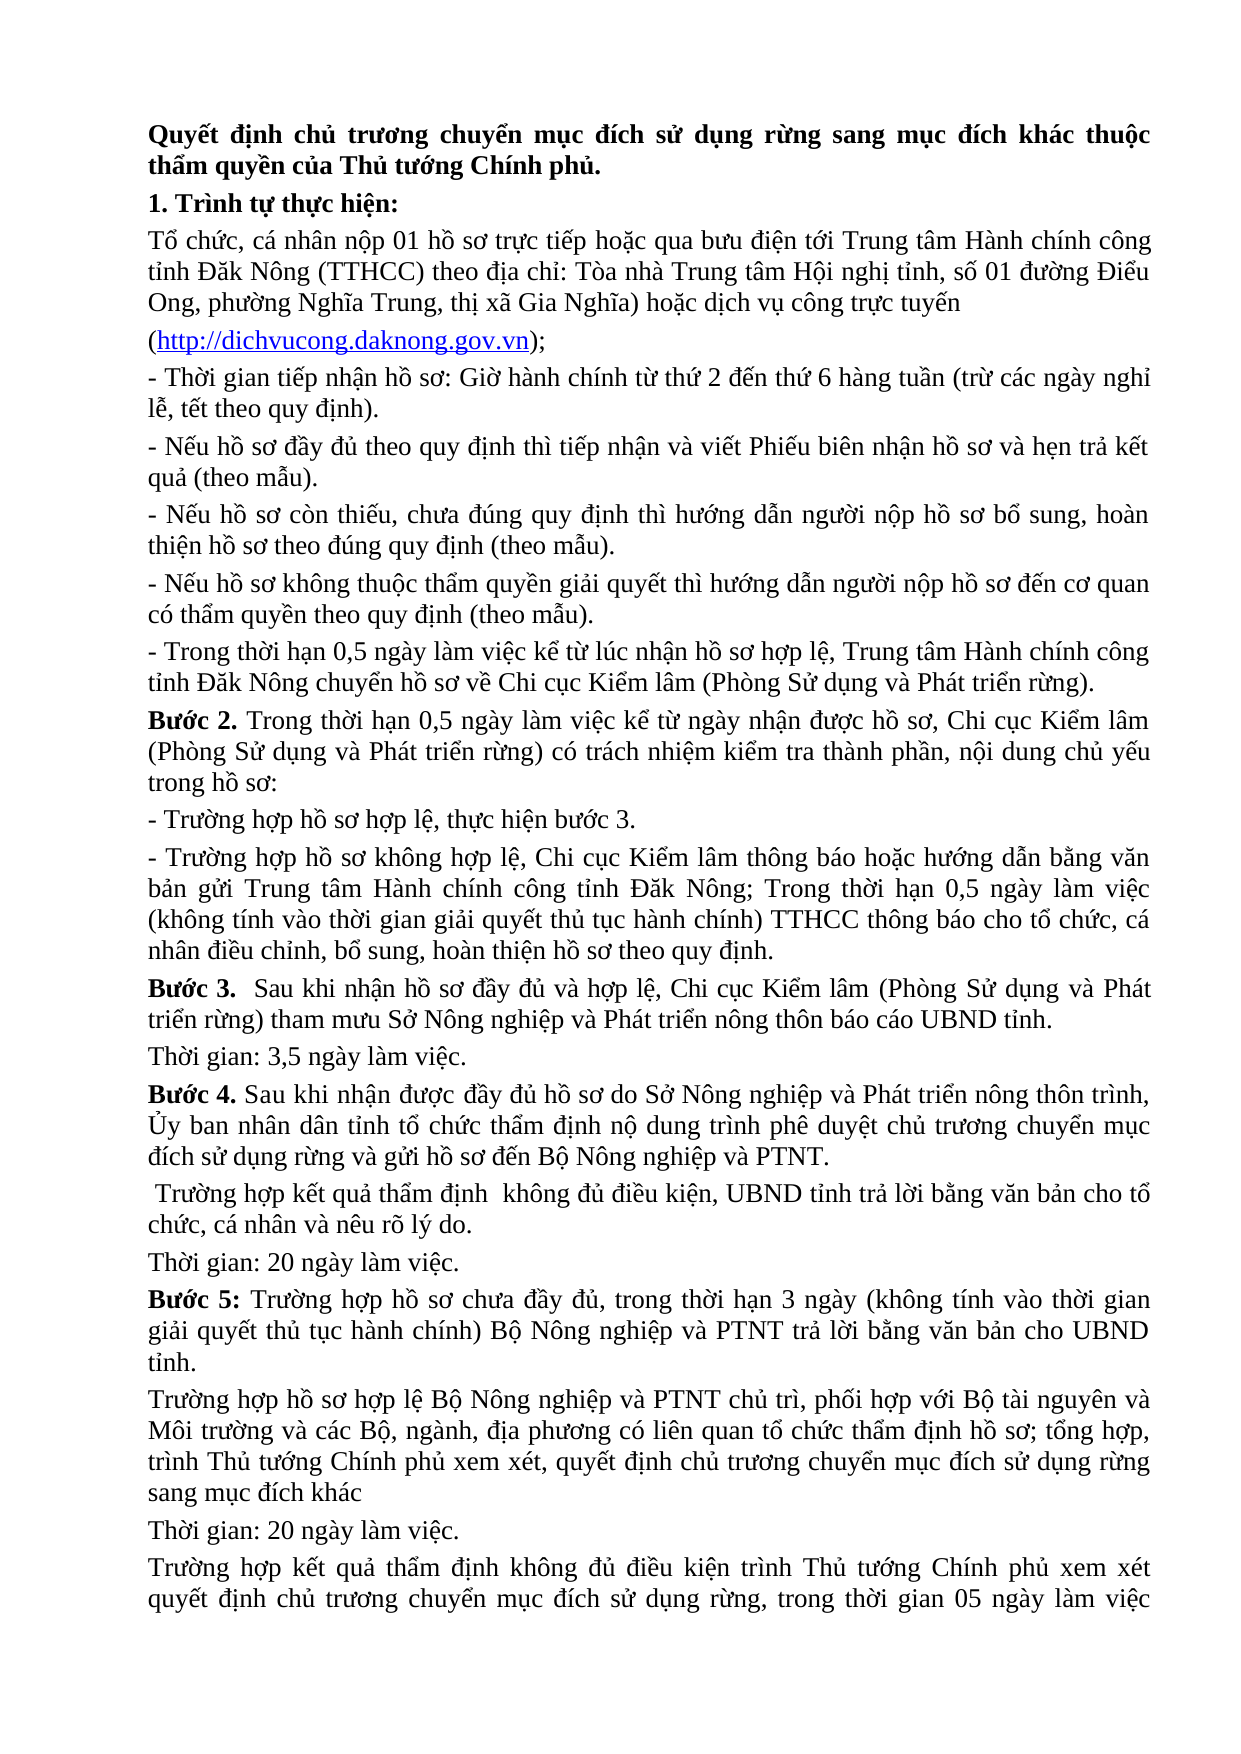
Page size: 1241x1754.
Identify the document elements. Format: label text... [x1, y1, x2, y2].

text Trường hợp hồ sơ hợp lệ Bộ Nông nghiệp và PTNT chủ trì, phối hợp với Bộ tài nguyên và Môi trường và các Bộ, ngành, địa phương có liên quan tổ chức thẩm định hồ sơ; tổng hợp, trình Thủ tướng Chính phủ xem xét, quyết định chủ trương chuyển mục đích sử dụng rừng sang mục đích khác [148, 1383, 1152, 1508]
text 1. Trình tự thực hiện: [148, 187, 1152, 218]
text Thời gian: 20 ngày làm việc. [148, 1514, 1152, 1545]
text Thời gian: 20 ngày làm việc. [148, 1246, 1152, 1277]
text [148, 1551, 1152, 1613]
text - Trường hợp hồ sơ hợp lệ, thực hiện bước 3. [148, 803, 1152, 835]
text Trường hợp kết quả thẩm định không đủ điều kiện, UBND tỉnh trả lời bằng văn bản cho tổ chức, cá nhân và nêu rõ lý do. [148, 1177, 1152, 1240]
text - Nếu hồ sơ không thuộc thẩm quyền giải quyết thì hướng dẫn người nộp hồ sơ đến cơ quan có thẩm quyền theo quy định (theo mẫu). [148, 567, 1152, 629]
text (http://dichvucong.daknong.gov.vn); [148, 324, 1152, 355]
text Bước 4. Sau khi nhận được đầy đủ hồ sơ do Sở Nông nghiệp và Phát triển nông thôn trình, Ủy ban nhân dân tỉnh tổ chức thẩm định nộ dung trình phê duyệt chủ trương chuyển mục đích sử dụng rừng và gửi hồ sơ đến Bộ Nông nghiệp và PTNT. [148, 1078, 1152, 1171]
text Thời gian: 3,5 ngày làm việc. [148, 1040, 1152, 1071]
text - Nếu hồ sơ đầy đủ theo quy định thì tiếp nhận và viết Phiếu biên nhận hồ sơ và hẹn trả kết quả (theo mẫu). [148, 430, 1152, 492]
text - Nếu hồ sơ còn thiếu, chưa đúng quy định thì hướng dẫn người nộp hồ sơ bổ sung, hoàn thiện hồ sơ theo đúng quy định (theo mẫu). [148, 498, 1152, 561]
text Bước 5: Trường hợp hồ sơ chưa đầy đủ, trong thời hạn 3 ngày (không tính vào thời gian giải quyết thủ tục hành chính) Bộ Nông nghiệp và PTNT trả lời bằng văn bản cho UBND tỉnh. [148, 1283, 1152, 1377]
text - Thời gian tiếp nhận hồ sơ: Giờ hành chính từ thứ 2 đến thứ 6 hàng tuần (trừ các ngày nghỉ lễ, tết theo quy định). [148, 361, 1152, 423]
text - Trong thời hạn 0,5 ngày làm việc kể từ lúc nhận hồ sơ hợp lệ, Trung tâm Hành chính công tỉnh Đăk Nông chuyển hồ sơ về Chi cục Kiểm lâm (Phòng Sử dụng và Phát triển rừng). [148, 635, 1152, 698]
text Bước 2. Trong thời hạn 0,5 ngày làm việc kể từ ngày nhận được hồ sơ, Chi cục Kiểm lâm (Phòng Sử dụng và Phát triển rừng) có trách nhiệm kiểm tra thành phần, nội dung chủ yếu trong hồ sơ: [148, 704, 1152, 797]
text Tổ chức, cá nhân nộp 01 hồ sơ trực tiếp hoặc qua bưu điện tới Trung tâm Hành chính công tỉnh Đăk Nông (TTHCC) theo địa chỉ: Tòa nhà Trung tâm Hội nghị tỉnh, số 01 đường Điểu Ong, phường Nghĩa Trung, thị xã Gia Nghĩa) hoặc dịch vụ công trực tuyến [148, 224, 1152, 317]
text - Trường hợp hồ sơ không hợp lệ, Chi cục Kiểm lâm thông báo hoặc hướng dẫn bằng văn bản gửi Trung tâm Hành chính công tỉnh Đăk Nông; Trong thời hạn 0,5 ngày làm việc (không tính vào thời gian giải quyết thủ tục hành chính) TTHCC thông báo cho tổ chức, cá nhân điều chỉnh, bổ sung, hoàn thiện hồ sơ theo quy định. [148, 841, 1152, 966]
text Bước 3. Sau khi nhận hồ sơ đầy đủ và hợp lệ, Chi cục Kiểm lâm (Phòng Sử dụng và Phát triển rừng) tham mưu Sở Nông nghiệp và Phát triển nông thôn báo cáo UBND tỉnh. [148, 972, 1152, 1034]
text Quyết định chủ trương chuyển mục đích sử dụng rừng sang mục đích khác thuộc thẩm quyền của Thủ tướng Chính phủ. [148, 118, 1152, 180]
